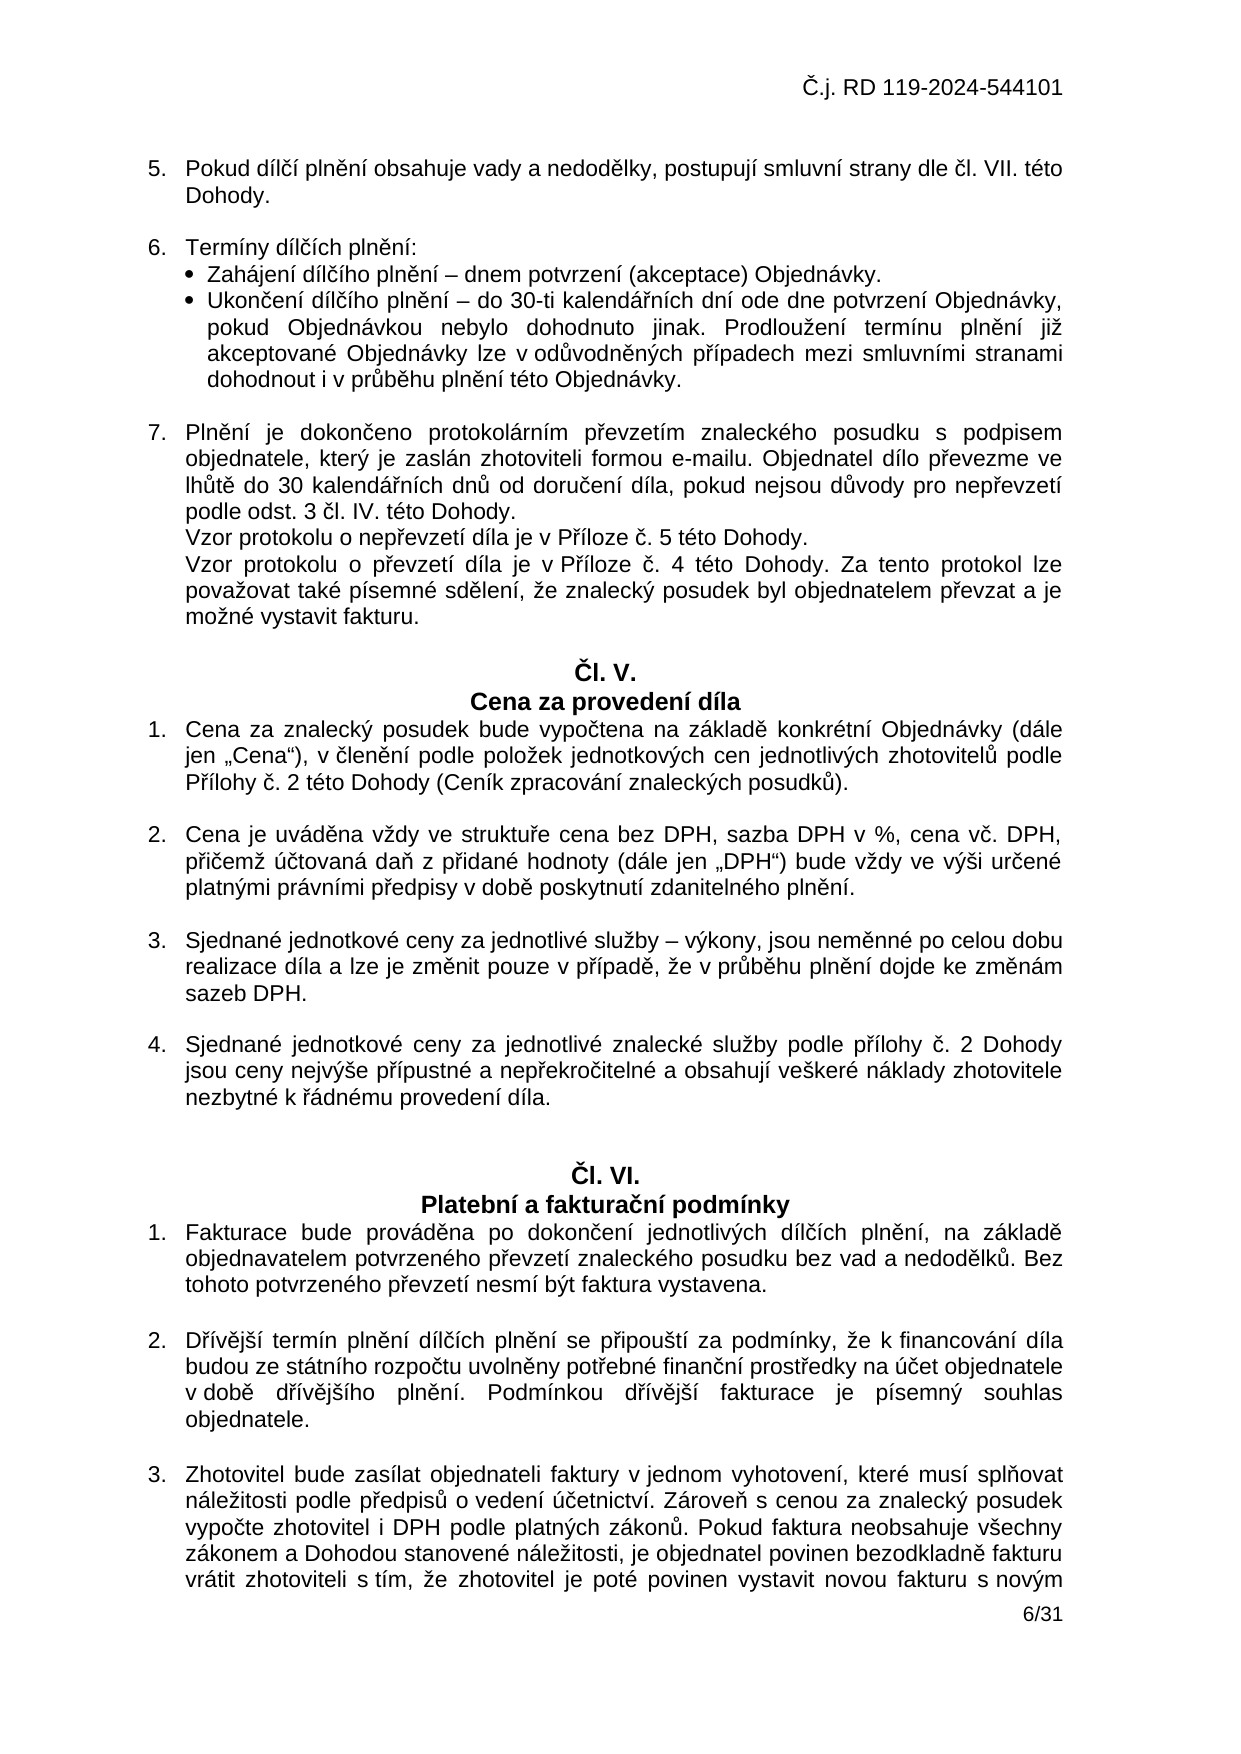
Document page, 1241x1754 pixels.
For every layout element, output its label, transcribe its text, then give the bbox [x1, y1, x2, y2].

list Ukončení dílčího plnění – do 30-ti kalendářních dní ode dne potvrzení Objednávky, pokud Objednávkou nebylo dohodnuto jinak. Prodloužení termínu plnění již akceptované Objednávky lze v odůvodněných případech mezi smluvními stranami dohodnout i v průběhu plnění této Objednávky. [185, 287, 1063, 392]
list Zahájení dílčího plnění – dnem potvrzení (akceptace) Objednávky. [185, 261, 1063, 287]
list Cena je uváděna vždy ve struktuře cena bez DPH, sazba DPH v %, cena vč. DPH, přičemž účtovaná daň z přidané hodnoty (dále jen „DPH“) bude vždy ve výši určené platnými právními předpisy v době poskytnutí zdanitelného plnění. [148, 821, 1063, 900]
list Vzor protokolu o nepřevzetí díla je v Příloze č. 5 této Dohody. [185, 524, 1063, 551]
list Cena za znalecký posudek bude vypočtena na základě konkrétní Objednávky (dále jen „Cena“), v členění podle položek jednotkových cen jednotlivých zhotovitelů podle Přílohy č. 2 této Dohody (Ceník zpracování znaleckých posudků). [148, 716, 1063, 795]
subtitle Cena za provedení díla [148, 687, 1063, 716]
list Fakturace bude prováděna po dokončení jednotlivých dílčích plnění, na základě objednavatelem potvrzeného převzetí znaleckého posudku bez vad a nedodělků. Bez tohoto potvrzeného převzetí nesmí být faktura vystavena. [148, 1219, 1063, 1298]
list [148, 1461, 1063, 1592]
list Plnění je dokončeno protokolárním převzetím znaleckého posudku s podpisem objednatele, který je zaslán zhotoviteli formou e-mailu. Objednatel dílo převezme ve lhůtě do 30 kalendářních dnů od doručení díla, pokud nejsou důvody pro nepřevzetí podle odst. 3 čl. IV. této Dohody. [148, 419, 1063, 524]
list Sjednané jednotkové ceny za jednotlivé služby – výkony, jsou neměnné po celou dobu realizace díla a lze je změnit pouze v případě, že v průběhu plnění dojde ke změnám sazeb DPH. [148, 927, 1063, 1006]
list Sjednané jednotkové ceny za jednotlivé znalecké služby podle přílohy č. 2 Dohody jsou ceny nejvýše přípustné a nepřekročitelné a obsahují veškeré náklady zhotovitele nezbytné k řádnému provedení díla. [148, 1031, 1063, 1110]
subtitle Platební a fakturační podmínky [148, 1190, 1063, 1219]
text Čl. VI. [148, 1161, 1063, 1190]
list Dřívější termín plnění dílčích plnění se připouští za podmínky, že k financování díla budou ze státního rozpočtu uvolněny potřebné finanční prostředky na účet objednatele v době dřívějšího plnění. Podmínkou dřívější fakturace je písemný souhlas objednatele. [148, 1327, 1063, 1432]
list Termíny dílčích plnění: [148, 234, 1063, 261]
list Pokud dílčí plnění obsahuje vady a nedodělky, postupují smluvní strany dle čl. VII. této Dohody. [148, 155, 1063, 208]
list Vzor protokolu o převzetí díla je v Příloze č. 4 této Dohody. Za tento protokol lze považovat také písemné sdělení, že znalecký posudek byl objednatelem převzat a je možné vystavit fakturu. [185, 551, 1063, 630]
text Čl. V. [148, 658, 1063, 687]
